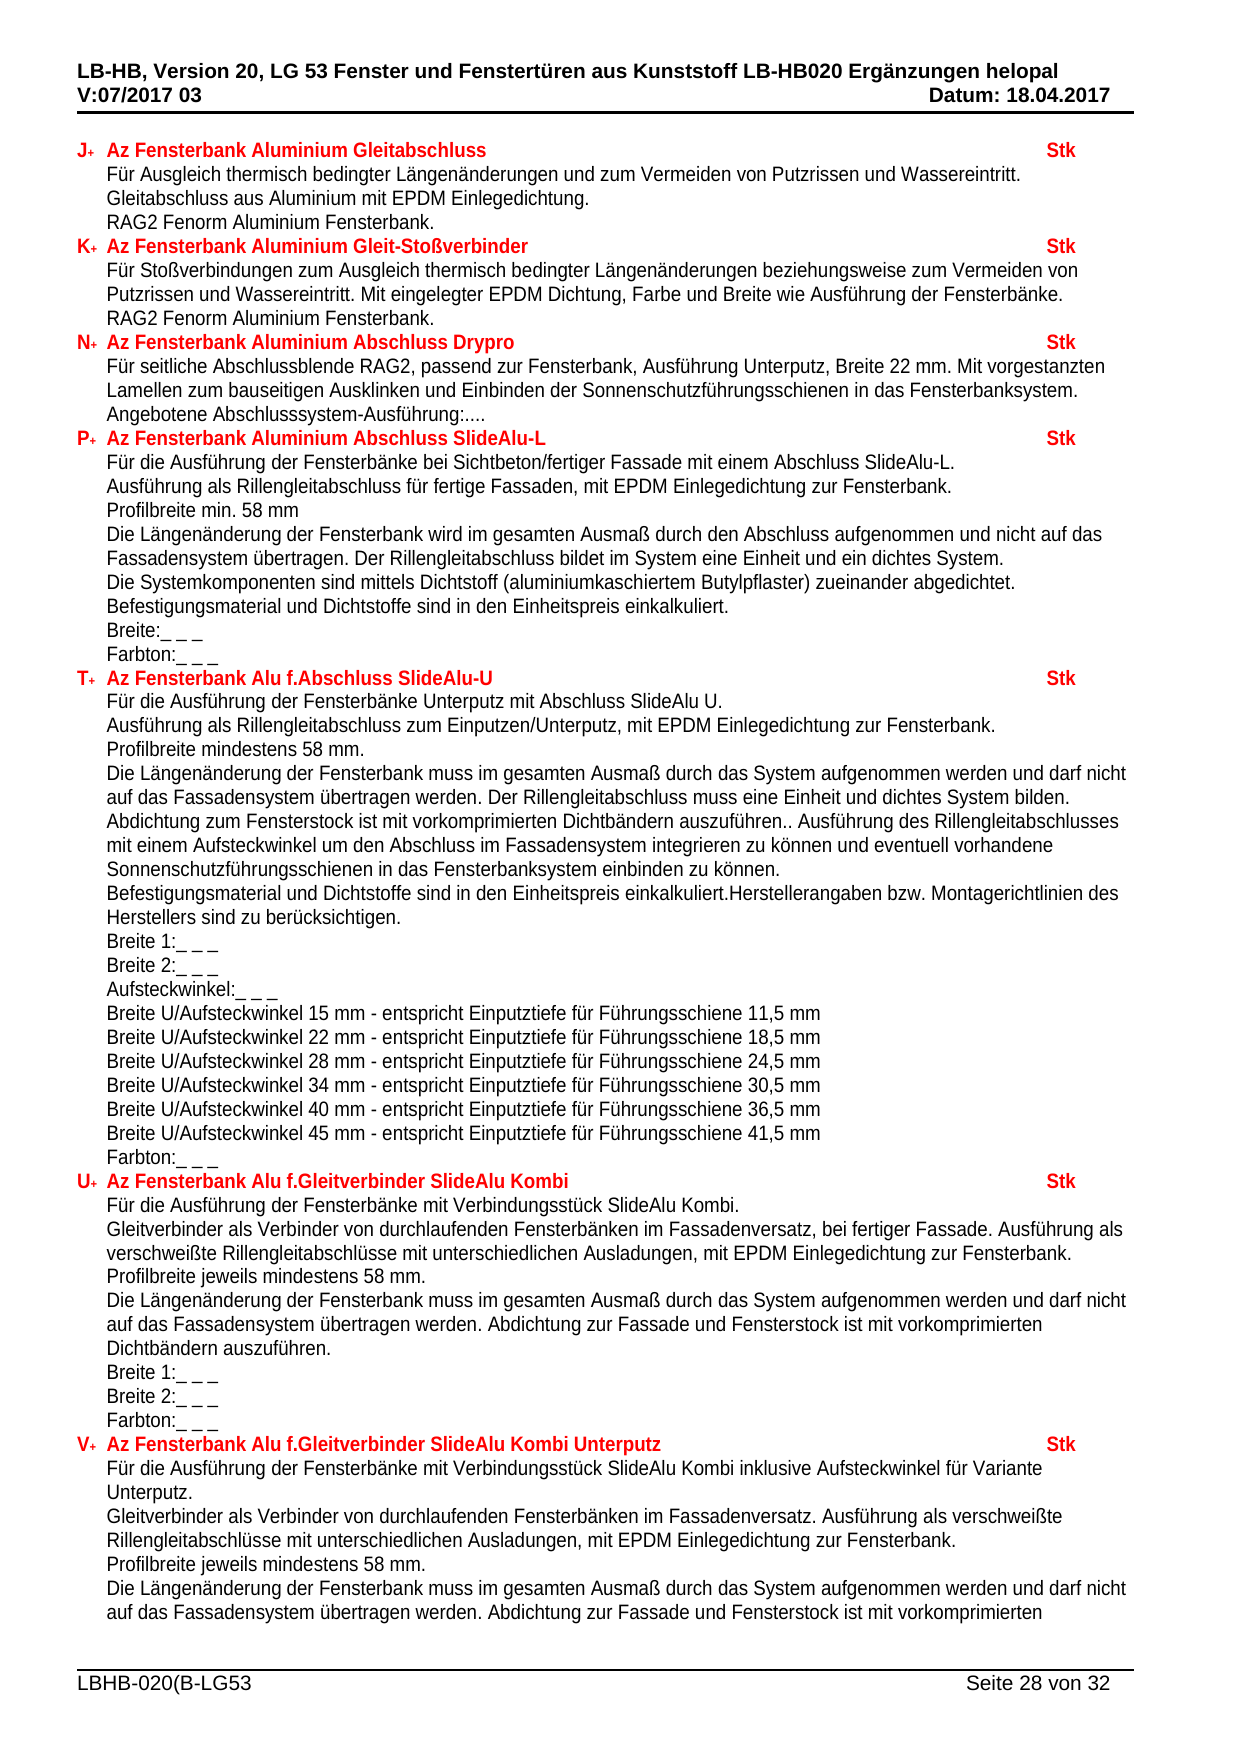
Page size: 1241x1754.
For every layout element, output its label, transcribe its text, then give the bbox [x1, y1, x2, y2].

text Die Längenänderung der Fensterbank muss im gesamten Ausmaß durch das System aufgenommen werden und darf nicht auf das Fassadensystem übertragen werden. Der Rillengleitabschluss muss eine Einheit und dichtes System bilden. Abdichtung zum Fensterstock ist mit vorkomprimierten Dichtbändern auszuführen.. Ausführung des Rillengleitabschlusses mit einem Aufsteckwinkel um den Abschluss im Fassadensystem integrieren zu können und eventuell vorhandene Sonnenschutzführungsschienen in das Fensterbanksystem einbinden zu können. [106, 761, 1134, 881]
text Angebotene Abschlusssystem-Ausführung:.... [106, 402, 1134, 426]
text Breite U/Aufsteckwinkel 15 mm - entspricht Einputztiefe für Führungsschiene 11,5 mm [106, 1001, 1134, 1025]
text Breite U/Aufsteckwinkel 22 mm - entspricht Einputztiefe für Führungsschiene 18,5 mm [106, 1025, 1134, 1049]
text Ausführung als Rillengleitabschluss zum Einputzen/Unterputz, mit EPDM Einlegedichtung zur Fensterbank. [106, 713, 1134, 737]
text T+ Az Fensterbank Alu f.Abschluss SlideAlu-U Stk [77, 665, 1134, 689]
text Befestigungsmaterial und Dichtstoffe sind in den Einheitspreis einkalkuliert. [106, 593, 1134, 617]
text U+ Az Fensterbank Alu f.Gleitverbinder SlideAlu Kombi Stk [77, 1168, 1134, 1192]
text Für die Ausführung der Fensterbänke Unterputz mit Abschluss SlideAlu U. [106, 689, 1134, 713]
text Für die Ausführung der Fensterbänke mit Verbindungsstück SlideAlu Kombi inklusive Aufsteckwinkel für Variante Unterputz. [106, 1456, 1134, 1504]
text Für die Ausführung der Fensterbänke bei Sichtbeton/fertiger Fassade mit einem Abschluss SlideAlu-L. [106, 450, 1134, 474]
text P+ Az Fensterbank Aluminium Abschluss SlideAlu-L Stk [77, 426, 1134, 450]
text Farbton:_ _ _ [106, 641, 1134, 665]
text Profilbreite min. 58 mm [106, 498, 1134, 522]
text Breite 2:_ _ _ [106, 953, 1134, 977]
text Aufsteckwinkel:_ _ _ [106, 977, 1134, 1001]
text Für die Ausführung der Fensterbänke mit Verbindungsstück SlideAlu Kombi. [106, 1192, 1134, 1216]
text Breite 1:_ _ _ [106, 1360, 1134, 1384]
text Gleitverbinder als Verbinder von durchlaufenden Fensterbänken im Fassadenversatz. Ausführung als verschweißte Rillengleitabschlüsse mit unterschiedlichen Ausladungen, mit EPDM Einlegedichtung zur Fensterbank. [106, 1504, 1134, 1552]
text Breite U/Aufsteckwinkel 34 mm - entspricht Einputztiefe für Führungsschiene 30,5 mm [106, 1073, 1134, 1097]
text Farbton:_ _ _ [106, 1144, 1134, 1168]
text J+ Az Fensterbank Aluminium Gleitabschluss Stk [77, 138, 1134, 162]
text Profilbreite mindestens 58 mm. [106, 737, 1134, 761]
text N+ Az Fensterbank Aluminium Abschluss Drypro Stk [77, 330, 1134, 354]
text Gleitverbinder als Verbinder von durchlaufenden Fensterbänken im Fassadenversatz, bei fertiger Fassade. Ausführung als verschweißte Rillengleitabschlüsse mit unterschiedlichen Ausladungen, mit EPDM Einlegedichtung zur Fensterbank. [106, 1216, 1134, 1264]
text V+ Az Fensterbank Alu f.Gleitverbinder SlideAlu Kombi Unterputz Stk [77, 1432, 1134, 1456]
text Befestigungsmaterial und Dichtstoffe sind in den Einheitspreis einkalkuliert.Herstellerangaben bzw. Montagerichtlinien des Herstellers sind zu berücksichtigen. [106, 881, 1134, 929]
text Breite U/Aufsteckwinkel 28 mm - entspricht Einputztiefe für Führungsschiene 24,5 mm [106, 1049, 1134, 1073]
text Profilbreite jeweils mindestens 58 mm. [106, 1552, 1134, 1576]
text Die Längenänderung der Fensterbank wird im gesamten Ausmaß durch den Abschluss aufgenommen und nicht auf das Fassadensystem übertragen. Der Rillengleitabschluss bildet im System eine Einheit und ein dichtes System. [106, 522, 1134, 569]
text Für Stoßverbindungen zum Ausgleich thermisch bedingter Längenänderungen beziehungsweise zum Vermeiden von Putzrissen und Wassereintritt. Mit eingelegter EPDM Dichtung, Farbe und Breite wie Ausführung der Fensterbänke. [106, 258, 1134, 306]
text RAG2 Fenorm Aluminium Fensterbank. [106, 306, 1134, 330]
text Die Systemkomponenten sind mittels Dichtstoff (aluminiumkaschiertem Butylpflaster) zueinander abgedichtet. [106, 569, 1134, 593]
text Profilbreite jeweils mindestens 58 mm. [106, 1264, 1134, 1288]
text Breite 2:_ _ _ [106, 1384, 1134, 1408]
text Die Längenänderung der Fensterbank muss im gesamten Ausmaß durch das System aufgenommen werden und darf nicht auf das Fassadensystem übertragen werden. Abdichtung zur Fassade und Fensterstock ist mit vorkomprimierten Dichtbändern auszuführen. [106, 1288, 1134, 1360]
text Breite U/Aufsteckwinkel 45 mm - entspricht Einputztiefe für Führungsschiene 41,5 mm [106, 1121, 1134, 1144]
text RAG2 Fenorm Aluminium Fensterbank. [106, 210, 1134, 234]
text K+ Az Fensterbank Aluminium Gleit-Stoßverbinder Stk [77, 234, 1134, 258]
text Breite 1:_ _ _ [106, 929, 1134, 953]
text Für seitliche Abschlussblende RAG2, passend zur Fensterbank, Ausführung Unterputz, Breite 22 mm. Mit vorgestanzten Lamellen zum bauseitigen Ausklinken und Einbinden der Sonnenschutzführungsschienen in das Fensterbanksystem. [106, 354, 1134, 402]
text Breite:_ _ _ [106, 617, 1134, 641]
text Für Ausgleich thermisch bedingter Längenänderungen und zum Vermeiden von Putzrissen und Wassereintritt. Gleitabschluss aus Aluminium mit EPDM Einlegedichtung. [106, 162, 1134, 210]
text Breite U/Aufsteckwinkel 40 mm - entspricht Einputztiefe für Führungsschiene 36,5 mm [106, 1097, 1134, 1121]
text Ausführung als Rillengleitabschluss für fertige Fassaden, mit EPDM Einlegedichtung zur Fensterbank. [106, 474, 1134, 498]
text Farbton:_ _ _ [106, 1408, 1134, 1432]
